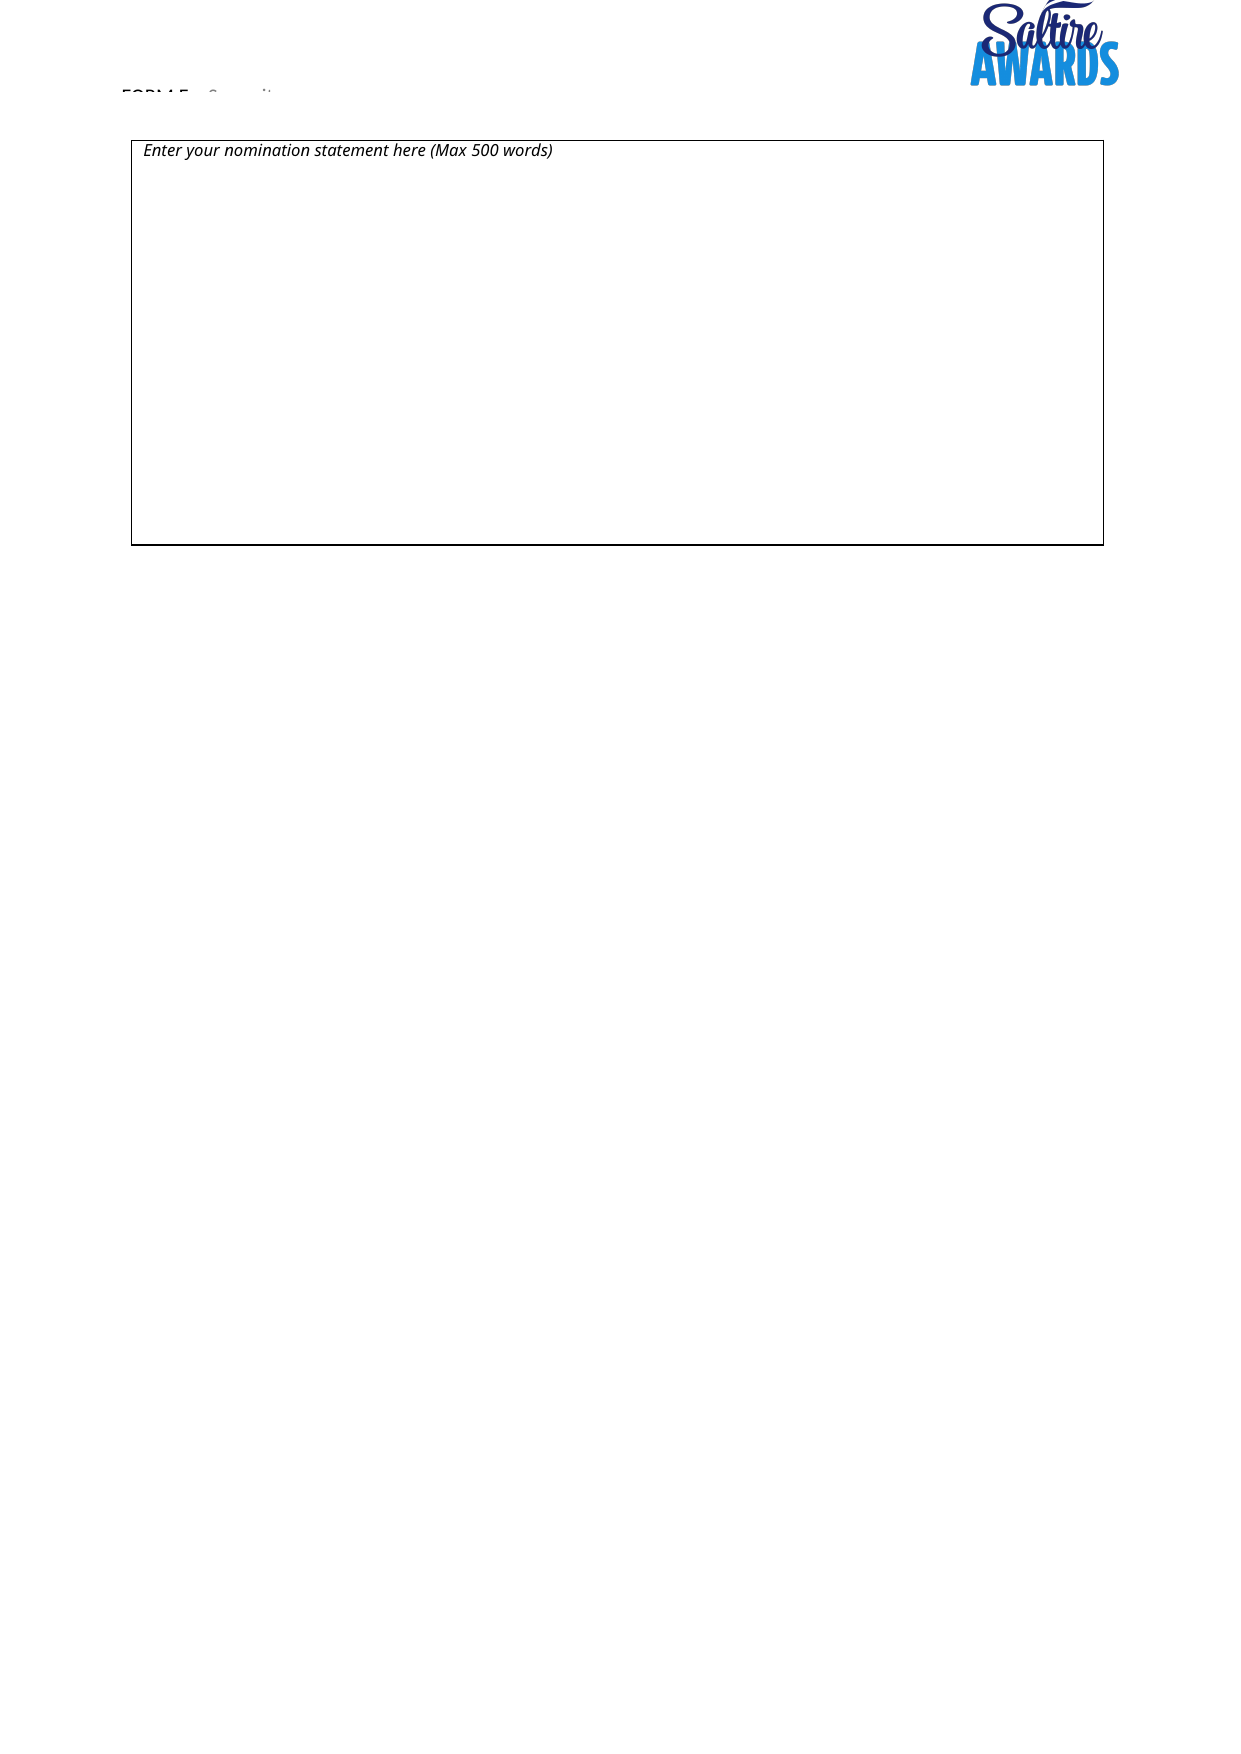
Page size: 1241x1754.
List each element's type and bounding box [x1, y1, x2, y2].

picture [959, 0, 1132, 92]
